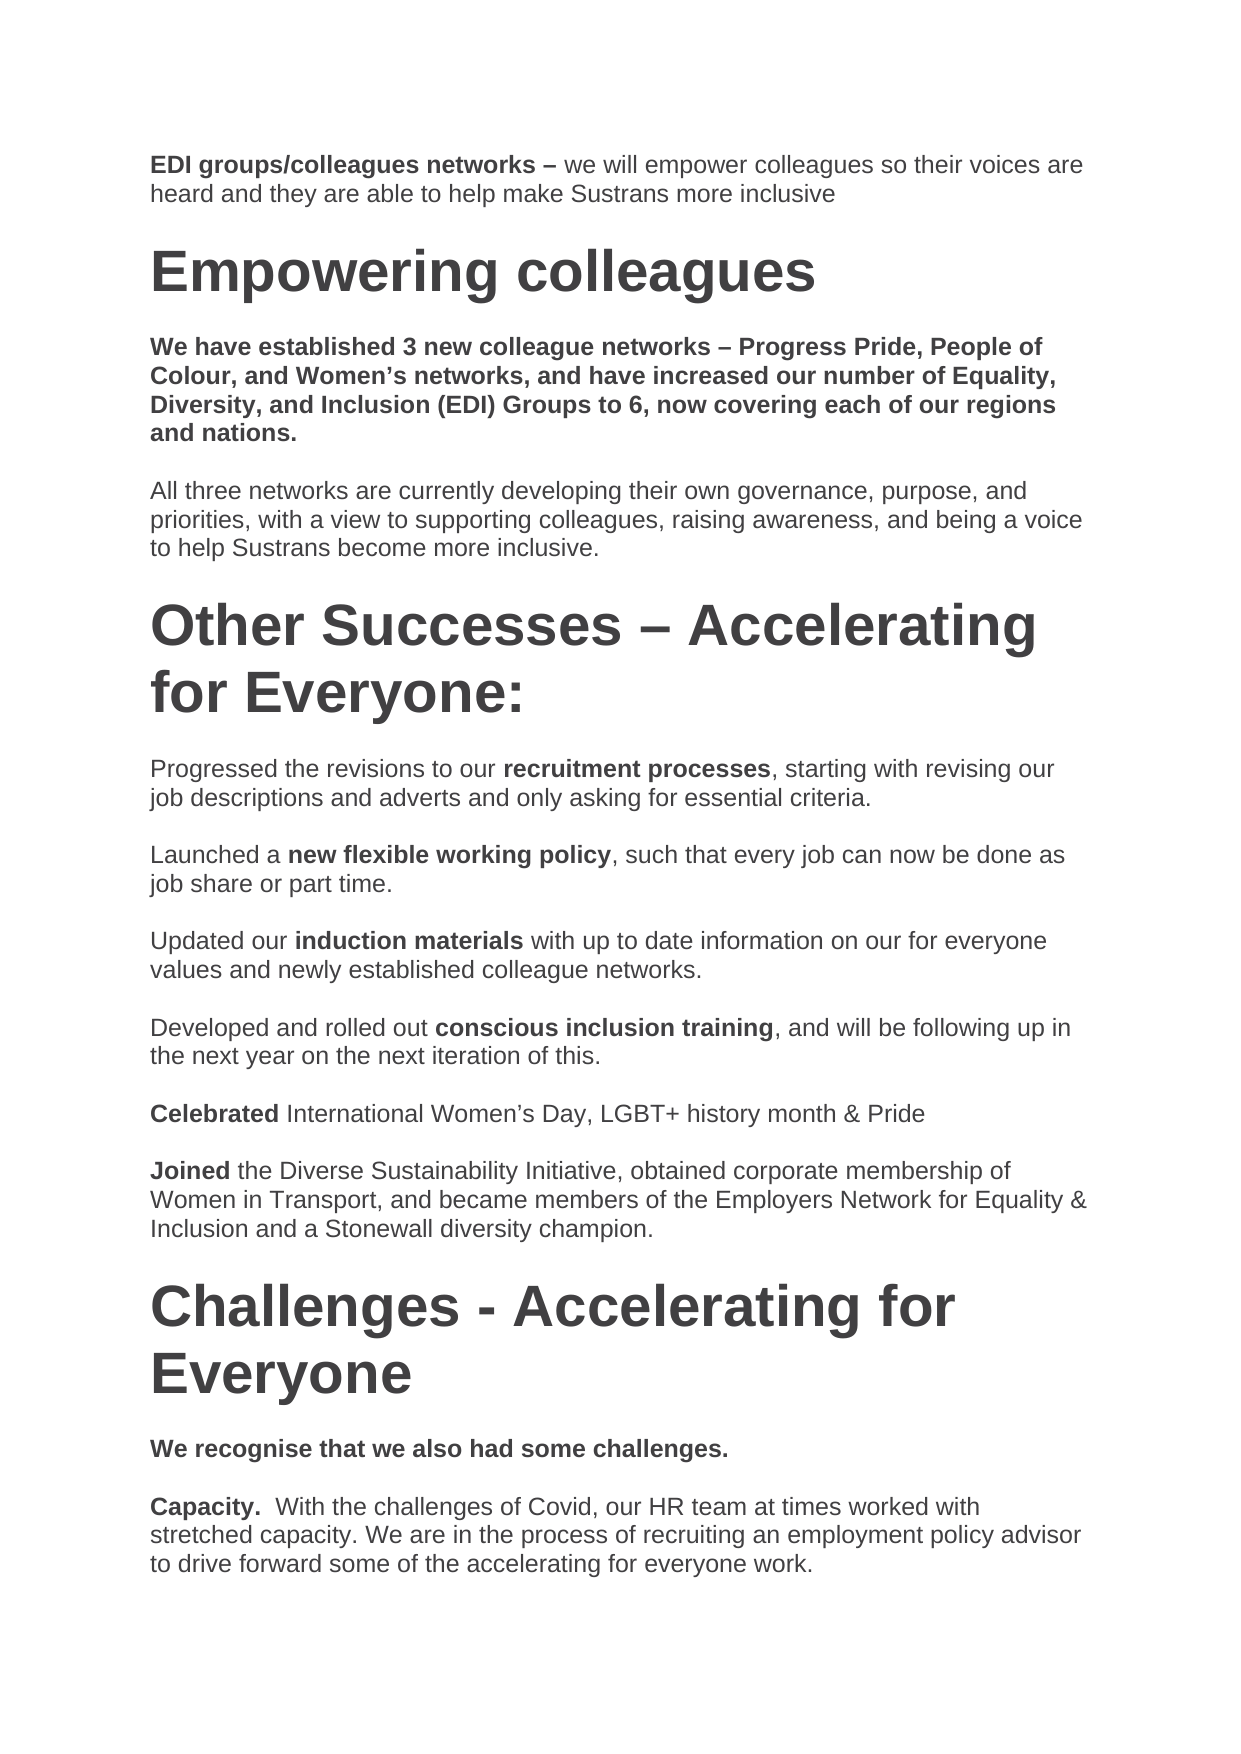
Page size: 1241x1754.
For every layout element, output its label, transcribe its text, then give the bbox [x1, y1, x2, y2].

text We recognise that we also had some challenges. [150, 1434, 1090, 1463]
text Launched a new flexible working policy, such that every job can now be done as job share or part time. [150, 840, 1090, 897]
text Empowering colleagues [150, 236, 1090, 303]
text Progressed the revisions to our recruitment processes, starting with revising our job descriptions and adverts and only asking for essential criteria. [150, 754, 1090, 811]
text Other Successes – Accelerating for Everyone: [150, 591, 1090, 725]
text Developed and rolled out conscious inclusion training, and will be following up in the next year on the next iteration of this. [150, 1012, 1090, 1070]
text EDI groups/colleagues networks – we will empower colleagues so their voices are heard and they are able to help make Sustrans more inclusive [150, 150, 1090, 207]
text Capacity. With the challenges of Covid, our HR team at times worked with stretched capacity. We are in the process of recruiting an employment policy advisor to drive forward some of the accelerating for everyone work. [150, 1492, 1090, 1578]
text Challenges - Accelerating for Everyone [150, 1271, 1090, 1405]
text We have established 3 new colleague networks – Progress Pride, People of Colour, and Women’s networks, and have increased our number of Equality, Diversity, and Inclusion (EDI) Groups to 6, now covering each of our regions and nations. [150, 332, 1090, 447]
text Updated our induction materials with up to date information on our for everyone values and newly established colleague networks. [150, 926, 1090, 984]
text Joined the Diverse Sustainability Initiative, obtained corporate membership of Women in Transport, and became members of the Employers Network for Equality & Inclusion and a Stonewall diversity champion. [150, 1156, 1090, 1242]
text Celebrated International Women’s Day, LGBT+ history month & Pride [150, 1099, 1090, 1127]
text All three networks are currently developing their own governance, purpose, and priorities, with a view to supporting colleagues, raising awareness, and being a voice to help Sustrans become more inclusive. [150, 476, 1090, 562]
